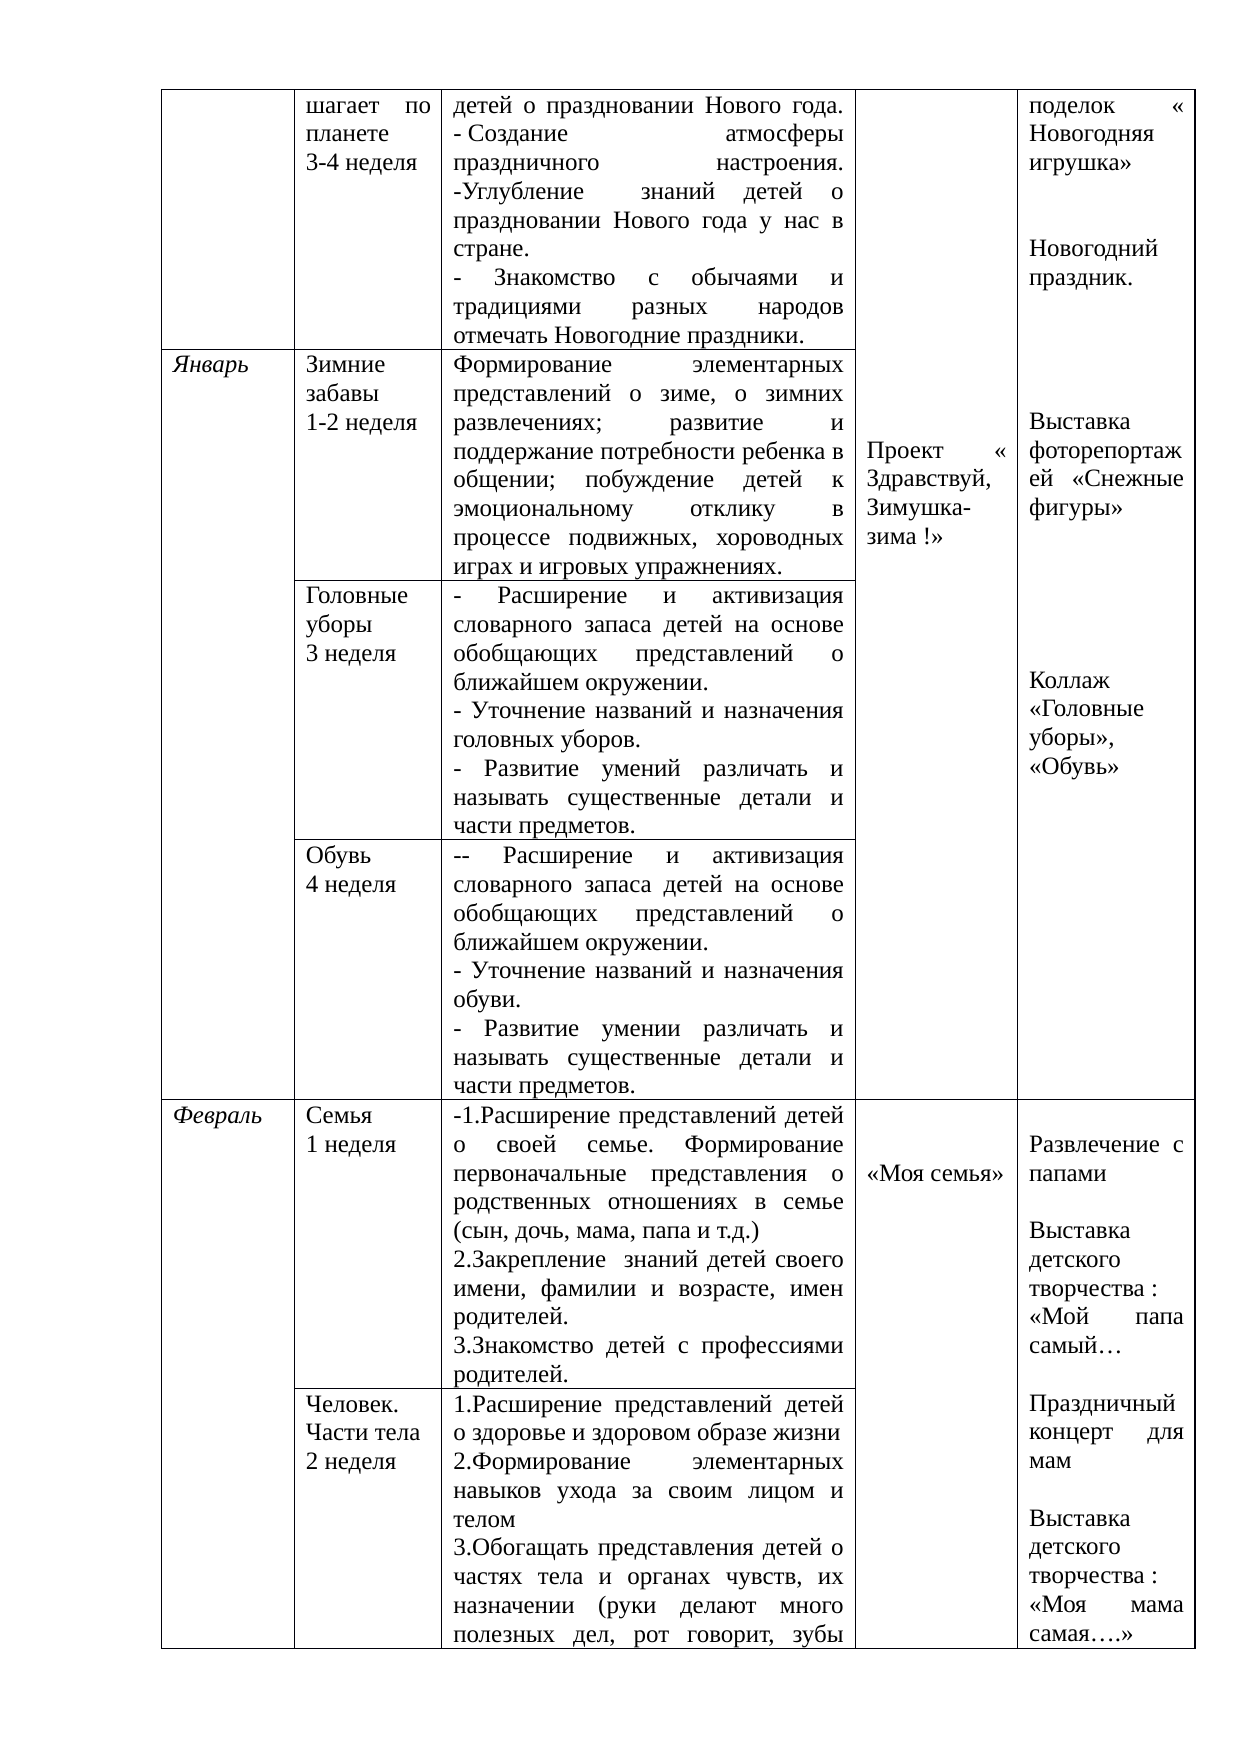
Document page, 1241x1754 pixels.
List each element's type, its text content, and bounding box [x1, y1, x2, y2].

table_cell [442, 90, 855, 348]
table_cell Обувь 4 неделя [295, 840, 441, 1099]
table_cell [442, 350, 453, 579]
table_cell Головные уборы 3 неделя [295, 581, 441, 839]
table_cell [442, 1389, 855, 1647]
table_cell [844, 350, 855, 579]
table_cell Развлечение с папами Выставка детского творчества : «Мой папа самый… Праздничный концерт для мам Выставка детского творчества : «Моя мама самая….» [1018, 1100, 1194, 1647]
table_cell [295, 90, 441, 348]
table_cell - Расширение и активизация словарного запаса детей на основе обобщающих представлений о ближайшем окружении. - Уточнение названий и назначения головных уборов. - Развитие умений различать и называть существенные детали и части предметов. [442, 581, 855, 839]
table_cell -- Расширение и активизация словарного запаса детей на основе обобщающих представлений о ближайшем окружении. - Уточнение названий и назначения обуви. - Развитие умении различать и называть существенные детали и части предметов. [442, 840, 855, 1099]
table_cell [295, 1389, 441, 1647]
table_cell Февраль [162, 1100, 294, 1647]
table_cell Зимние забавы 1-2 неделя [295, 350, 441, 579]
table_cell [1018, 90, 1194, 1099]
table_cell Январь [162, 350, 294, 1099]
table_cell -1.Расширение представлений детей о своей семье. Формирование первоначальные представления о родственных отношениях в семье (сын, дочь, мама, папа и т.д.) 2.Закрепление знаний детей своего имени, фамилии и возрасте, имен родителей. 3.Знакомство детей с профессиями родителей. [442, 1100, 855, 1388]
table_cell «Моя семья» [856, 1100, 1017, 1647]
table_cell Семья 1 неделя [295, 1100, 441, 1388]
